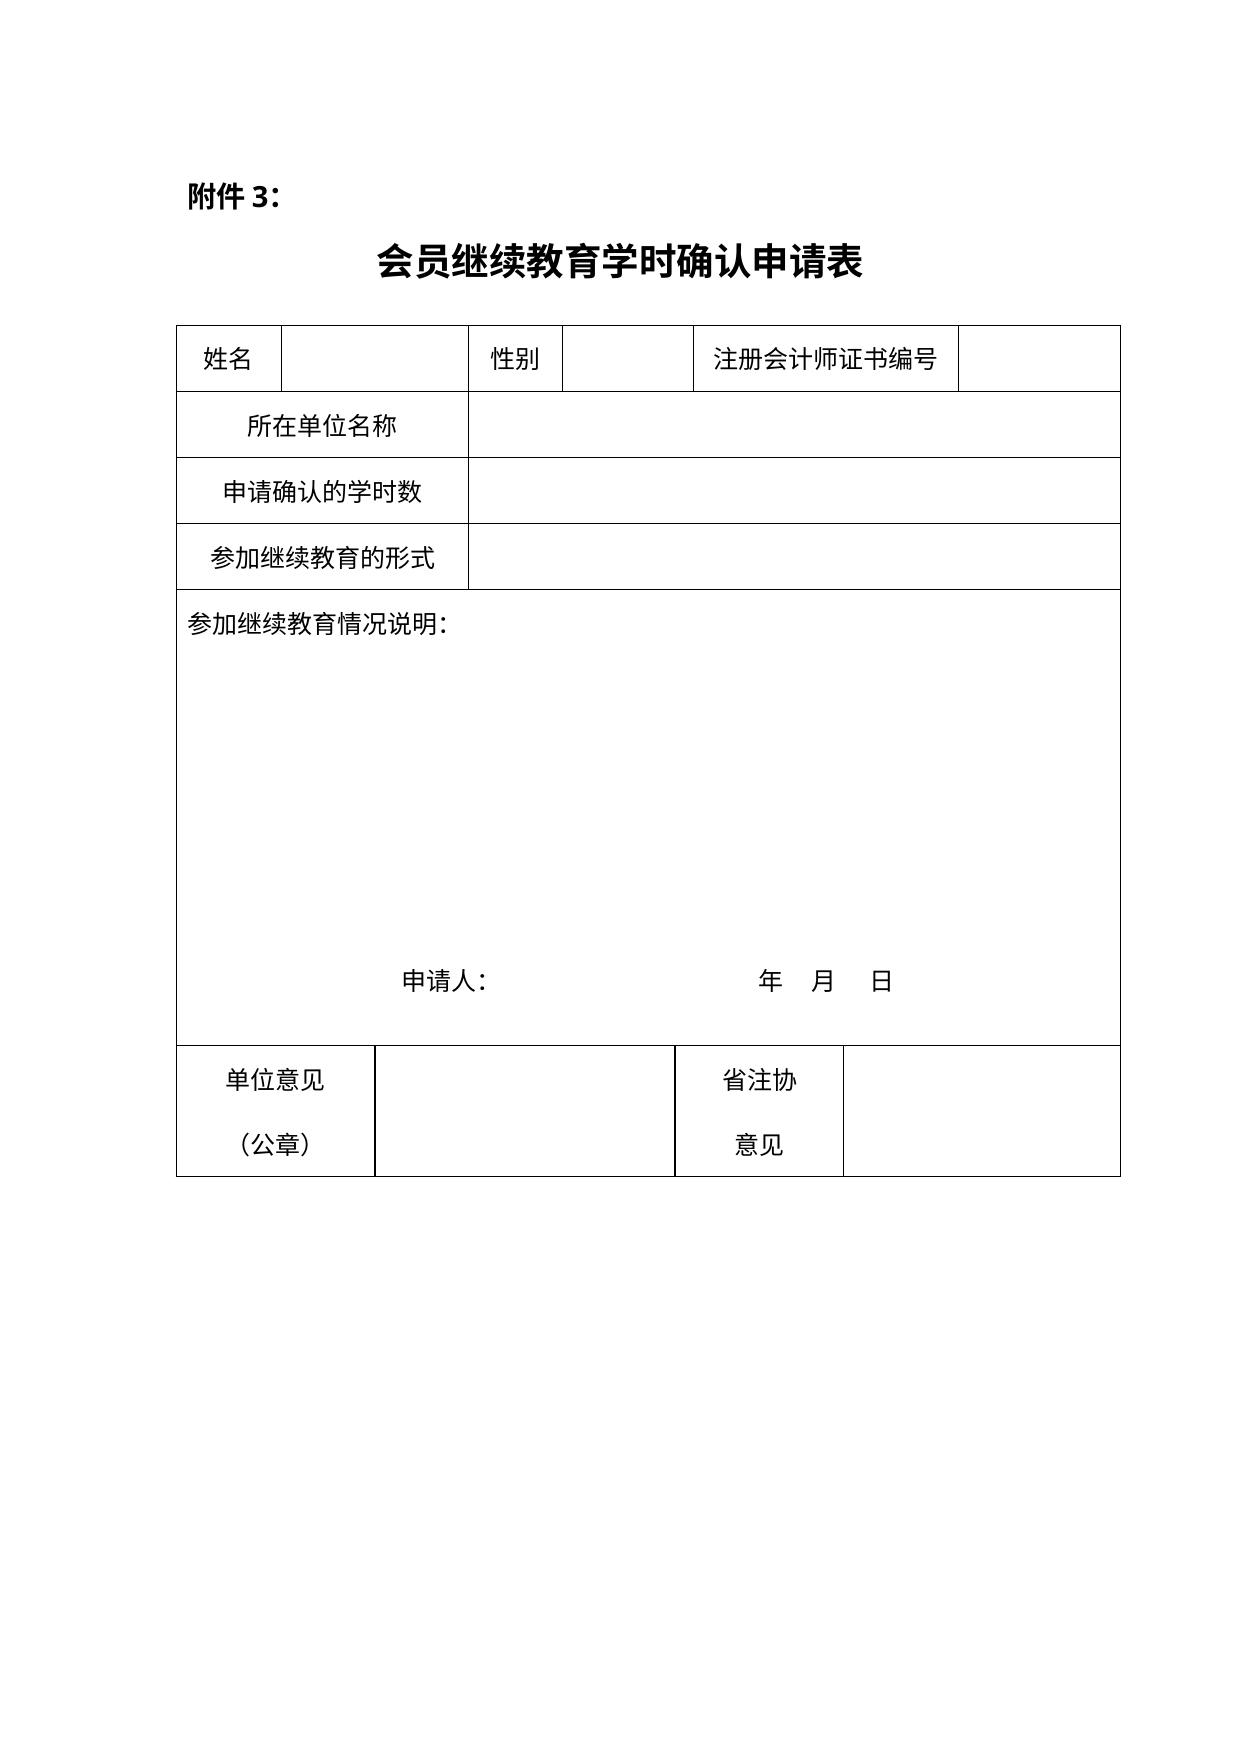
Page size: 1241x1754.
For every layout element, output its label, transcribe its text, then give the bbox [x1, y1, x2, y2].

table_cell 所在单位名称 [177, 392, 468, 457]
table_cell [844, 1046, 1120, 1176]
table_header [959, 326, 1120, 391]
text 附件3： [187, 162, 1053, 227]
table_cell 省注协 意见 [676, 1046, 843, 1176]
table_header [282, 326, 468, 391]
table_cell [469, 392, 1120, 457]
table_cell 单位意见 （公章） [177, 1046, 374, 1176]
table_cell [376, 1046, 674, 1176]
table_cell [469, 524, 1120, 589]
table_cell 申请确认的学时数 [177, 458, 468, 523]
text 会员继续教育学时确认申请表 [187, 227, 1053, 292]
table_cell [469, 458, 1120, 523]
table_cell 参加继续教育情况说明： 申请人： 年 月 日 [177, 590, 1120, 1045]
table_header 姓名 [177, 326, 281, 391]
table_header [563, 326, 693, 391]
table_cell 参加继续教育的形式 [177, 524, 468, 589]
table_header 性别 [469, 326, 562, 391]
table_header 注册会计师证书编号 [694, 326, 958, 391]
